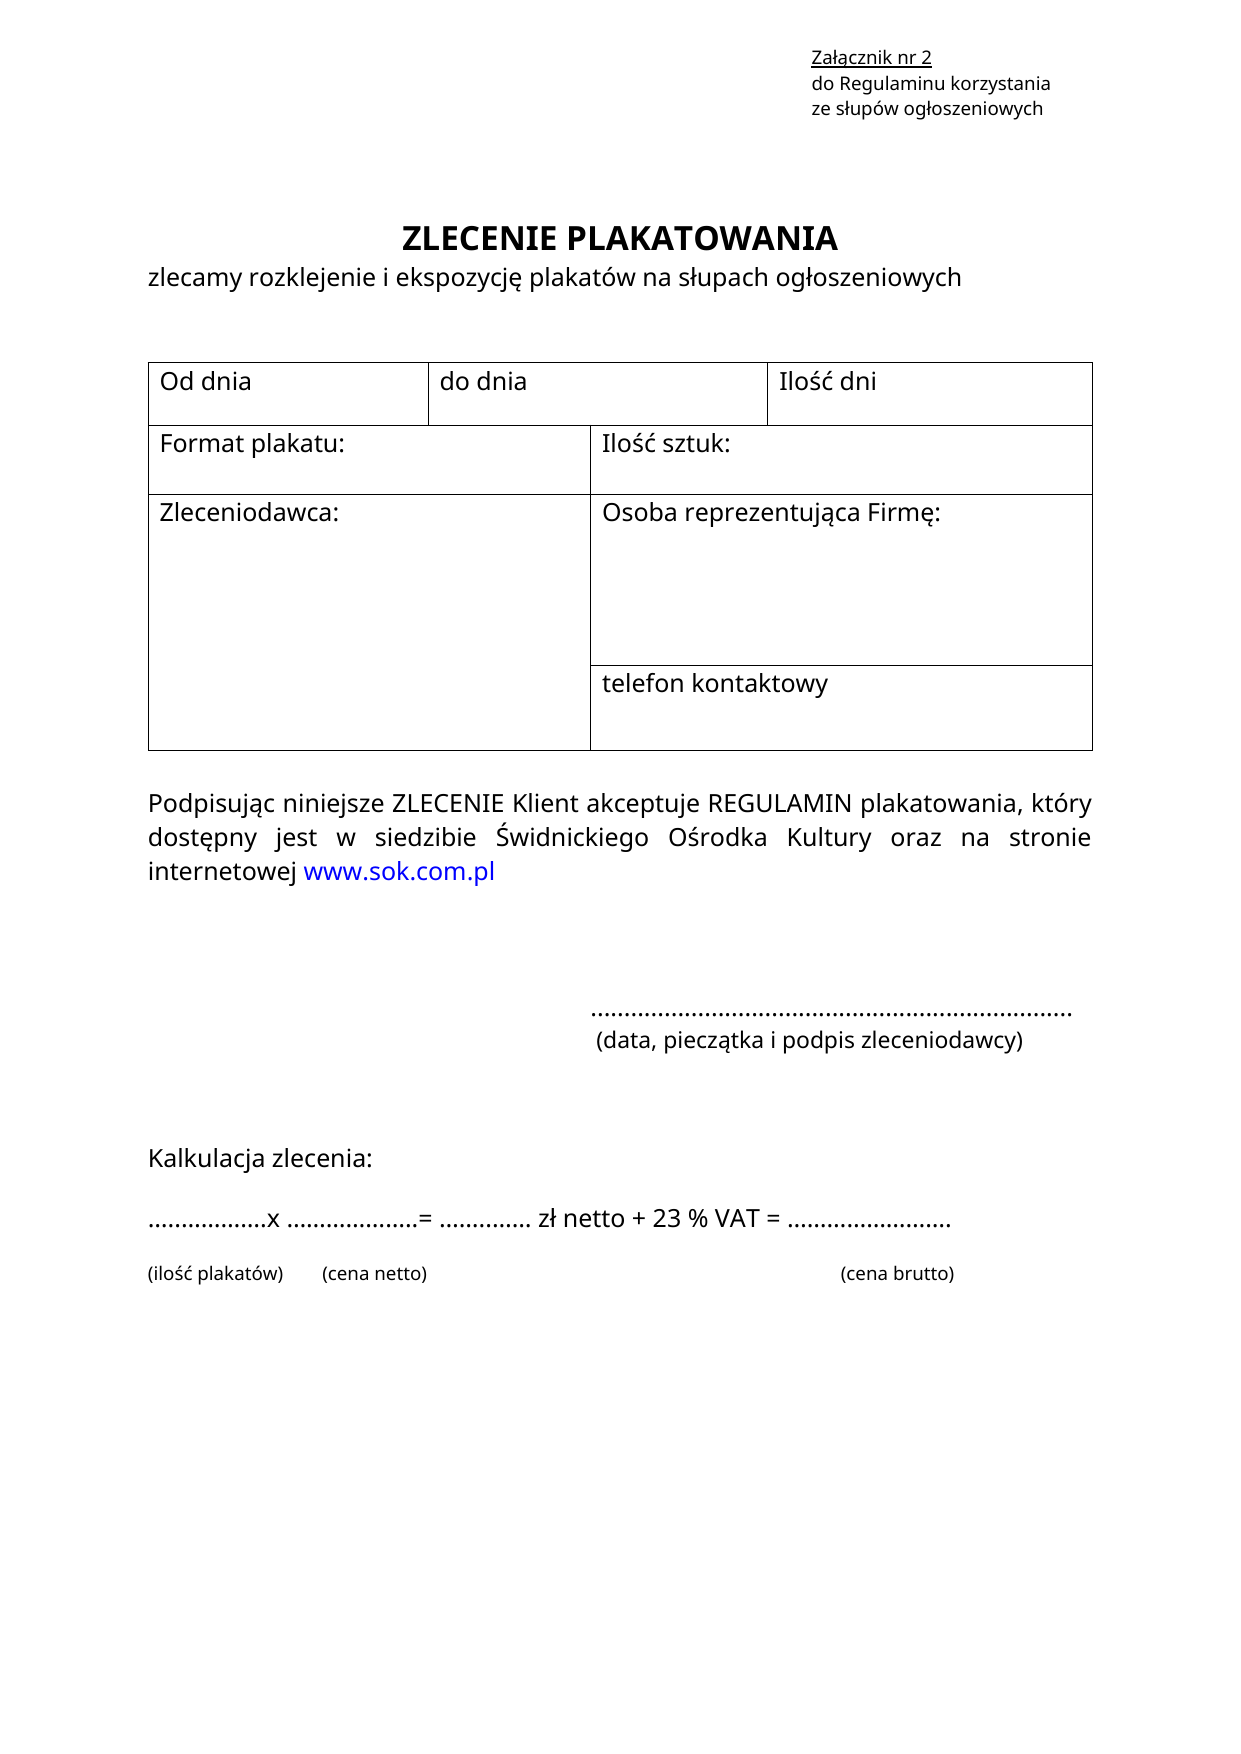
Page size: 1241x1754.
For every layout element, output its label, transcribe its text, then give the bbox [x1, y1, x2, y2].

table_cell Format plakatu: [149, 426, 590, 494]
text Załącznik nr 2 [811, 44, 1093, 70]
text ZLECENIE PLAKATOWANIA [148, 214, 1093, 260]
text Podpisując niniejsze ZLECENIE Klient akceptuje REGULAMIN plakatowania, który dostępny jest w siedzibie Świdnickiego Ośrodka Kultury oraz na stronie internetowej www.sok.com.pl [148, 785, 1093, 887]
table_cell Ilość sztuk: [591, 426, 1092, 494]
text ........................................................................ [590, 990, 1093, 1024]
table_header Ilość dni [768, 363, 1092, 424]
text ze słupów ogłoszeniowych [811, 95, 1093, 121]
table_header Od dnia [149, 363, 428, 424]
table_cell Osoba reprezentująca Firmę: [591, 495, 1092, 665]
text do Regulaminu korzystania [811, 70, 1093, 95]
table_cell Zleceniodawca: [149, 495, 590, 750]
text zlecamy rozklejenie i ekspozycję plakatów na słupach ogłoszeniowych [148, 260, 1093, 294]
text …..………….x ………………..= ……..…… zł netto + 23 % VAT = ……………………. [148, 1201, 1093, 1234]
table_cell telefon kontaktowy [591, 666, 1092, 750]
text (data, pieczątka i podpis zleceniodawcy) [590, 1024, 1093, 1055]
text Kalkulacja zlecenia: [148, 1141, 1093, 1174]
text (ilość plakatów) (cena netto) (cena brutto) [148, 1261, 1093, 1286]
table_header do dnia [429, 363, 767, 424]
